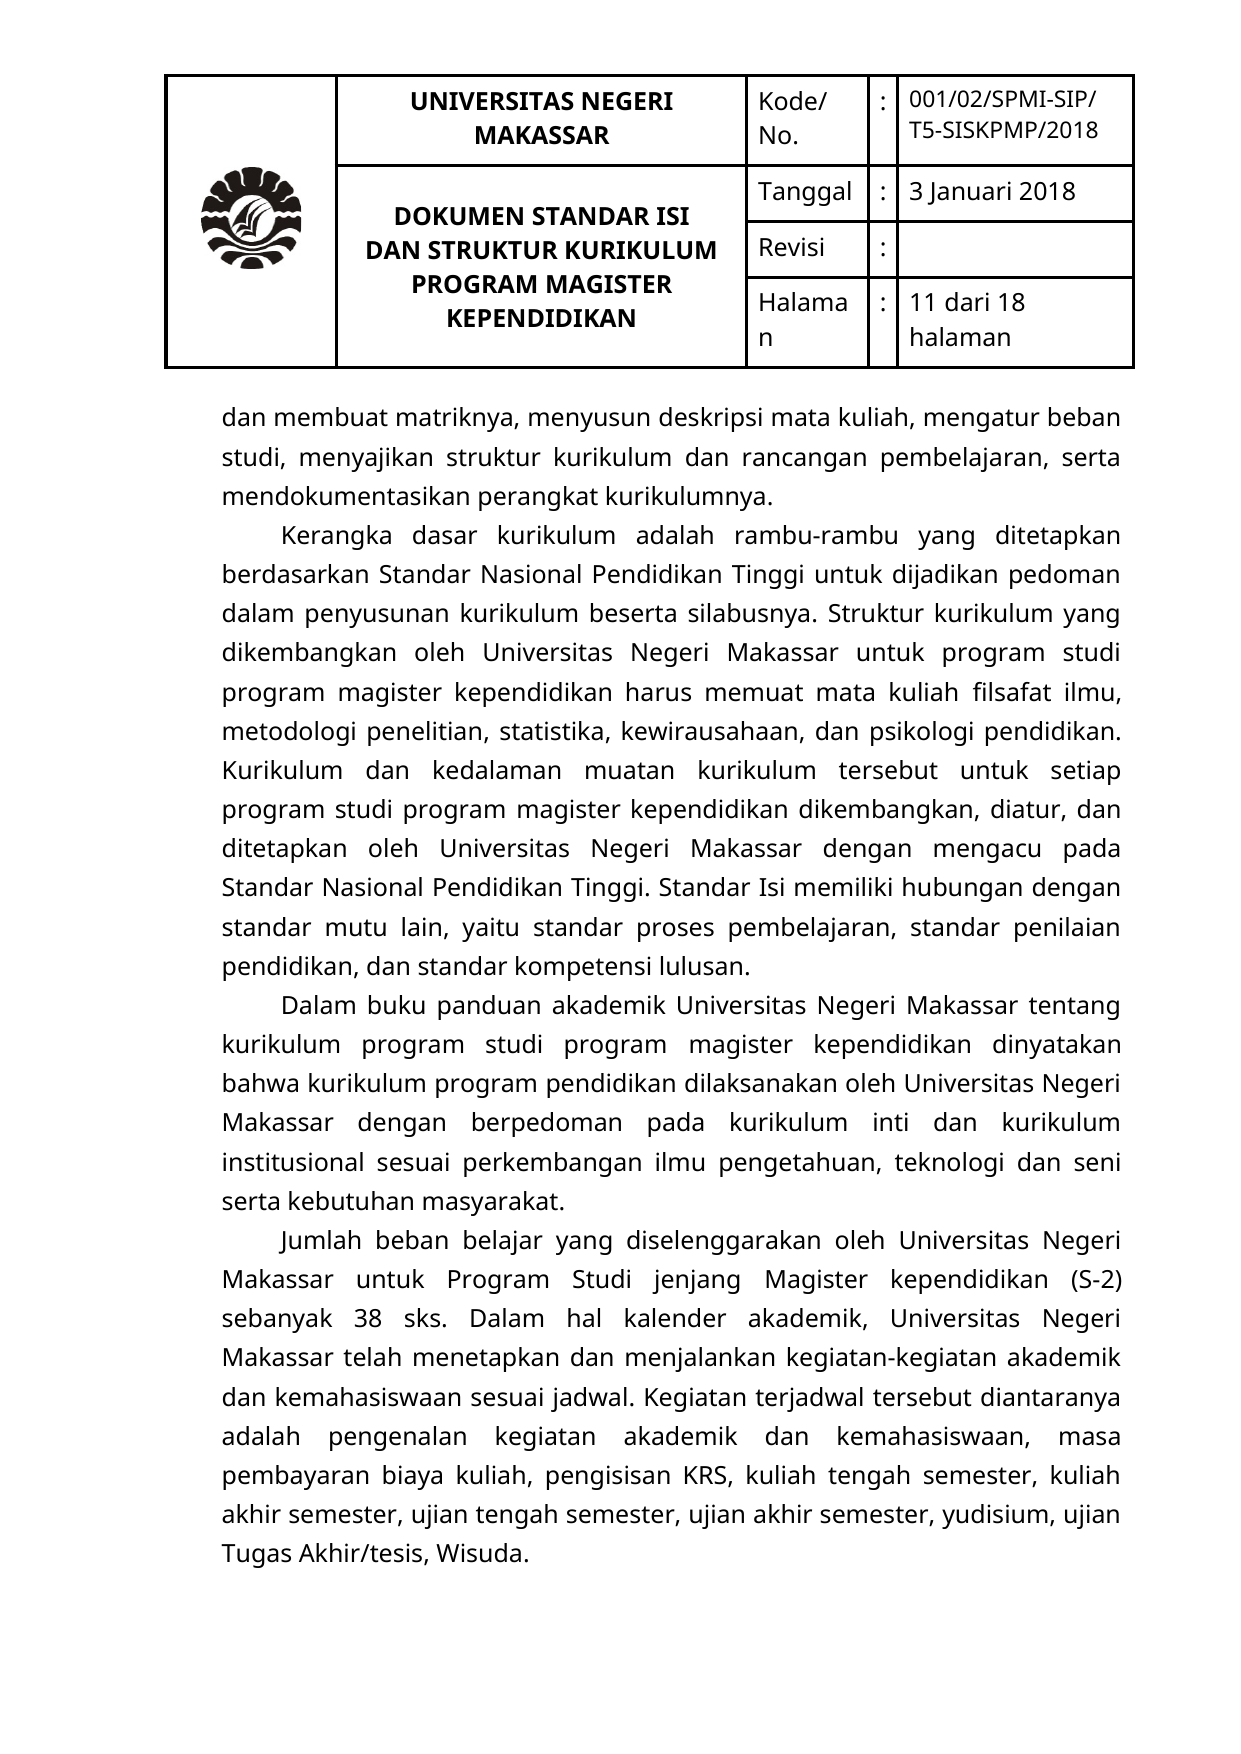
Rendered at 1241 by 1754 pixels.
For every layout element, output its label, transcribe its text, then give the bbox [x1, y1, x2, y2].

text Jumlah beban belajar yang diselenggarakan oleh Universitas Negeri Makassar untuk Program Studi jenjang Magister kependidikan (S-2) sebanyak 38 sks. Dalam hal kalender akademik, Universitas Negeri Makassar telah menetapkan dan menjalankan kegiatan-kegiatan akademik dan kemahasiswaan sesuai jadwal. Kegiatan terjadwal tersebut diantaranya adalah pengenalan kegiatan akademik dan kemahasiswaan, masa pembayaran biaya kuliah, pengisisan KRS, kuliah tengah semester, kuliah akhir semester, ujian tengah semester, ujian akhir semester, yudisium, ujian Tugas Akhir/tesis, Wisuda. [221, 1223, 1122, 1570]
text Kerangka dasar kurikulum adalah rambu-rambu yang ditetapkan berdasarkan Standar Nasional Pendidikan Tinggi untuk dijadikan pedoman dalam penyusunan kurikulum beserta silabusnya. Struktur kurikulum yang dikembangkan oleh Universitas Negeri Makassar untuk program studi program magister kependidikan harus memuat mata kuliah filsafat ilmu, metodologi penelitian, statistika, kewirausahaan, dan psikologi pendidikan. Kurikulum dan kedalaman muatan kurikulum tersebut untuk setiap program studi program magister kependidikan dikembangkan, diatur, dan ditetapkan oleh Universitas Negeri Makassar dengan mengacu pada Standar Nasional Pendidikan Tinggi. Standar Isi memiliki hubungan dengan standar mutu lain, yaitu standar proses pembelajaran, standar penilaian pendidikan, dan standar kompetensi lulusan. [221, 518, 1122, 982]
text Dalam buku panduan akademik Universitas Negeri Makassar tentang kurikulum program studi program magister kependidikan dinyatakan bahwa kurikulum program pendidikan dilaksanakan oleh Universitas Negeri Makassar dengan berpedoman pada kurikulum inti dan kurikulum institusional sesuai perkembangan ilmu pengetahuan, teknologi dan seni serta kebutuhan masyarakat. [221, 988, 1122, 1217]
picture [201, 167, 302, 269]
